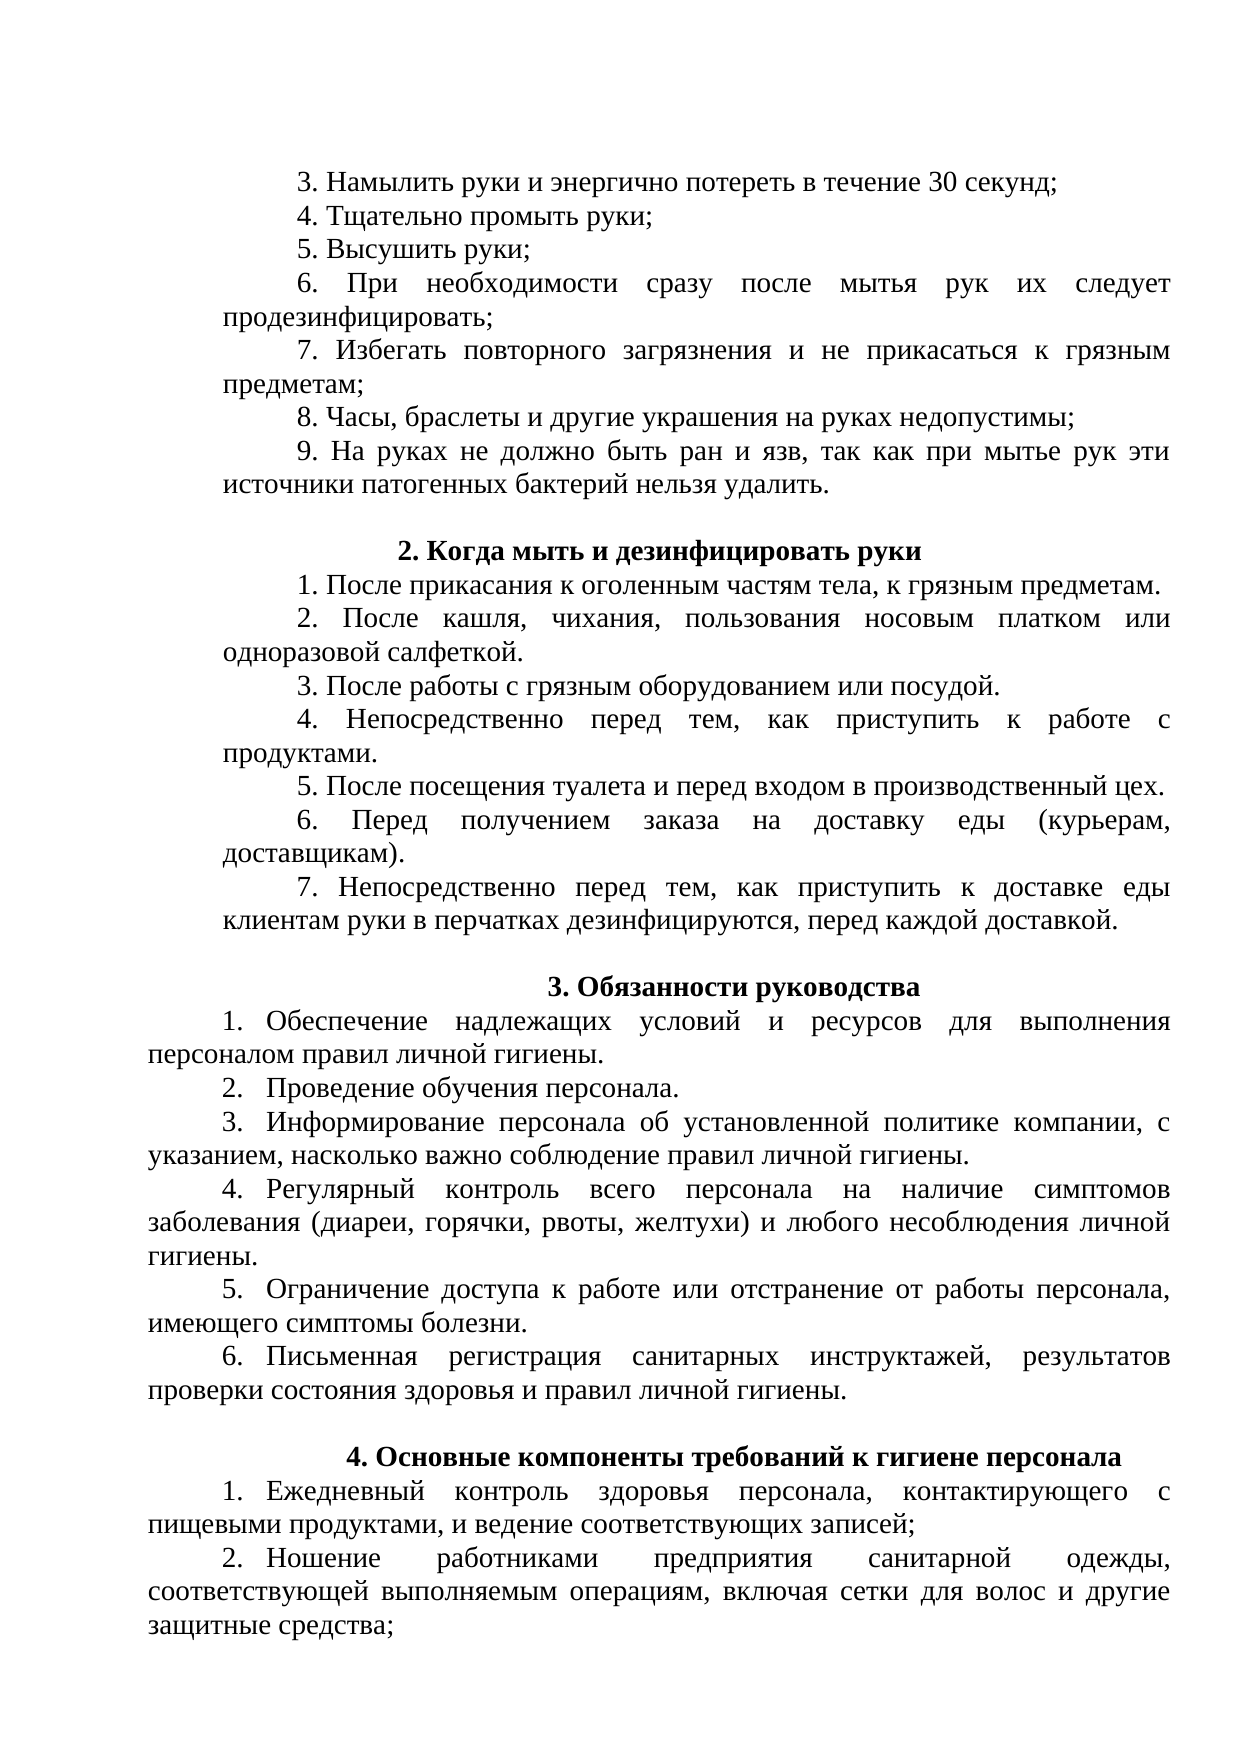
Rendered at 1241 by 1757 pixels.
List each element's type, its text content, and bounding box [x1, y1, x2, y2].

list Информирование персонала об установленной политике компании, с указанием, насколько важно соблюдение правил личной гигиены. [148, 1104, 1171, 1171]
text 6. При необходимости сразу после мытья рук их следует продезинфицировать; [223, 265, 1171, 332]
text 2. Когда мыть и дезинфицировать руки [148, 533, 1171, 567]
list Ежедневный контроль здоровья персонала, контактирующего с пищевыми продуктами, и ведение соответствующих записей; [148, 1473, 1171, 1540]
text 3. Обязанности руководства [223, 969, 1171, 1003]
list Обеспечение надлежащих условий и ресурсов для выполнения персоналом правил личной гигиены. [148, 1003, 1171, 1070]
text 3. После работы с грязным оборудованием или посудой. [223, 668, 1171, 701]
text 4. Основные компоненты требований к гигиене персонала [223, 1439, 1171, 1473]
text 7. Избегать повторного загрязнения и не прикасаться к грязным предметам; [223, 332, 1171, 399]
text 8. Часы, браслеты и другие украшения на руках недопустимы; [223, 399, 1171, 433]
list Ношение работниками предприятия санитарной одежды, соответствующей выполняемым операциям, включая сетки для волос и другие защитные средства; [148, 1540, 1171, 1640]
text 5. После посещения туалета и перед входом в производственный цех. [223, 768, 1171, 802]
text 4. Тщательно промыть руки; [223, 198, 1171, 232]
list Письменная регистрация санитарных инструктажей, результатов проверки состояния здоровья и правил личной гигиены. [148, 1338, 1171, 1406]
text 4. Непосредственно перед тем, как приступить к работе с продуктами. [223, 701, 1171, 768]
list Проведение обучения персонала. [148, 1070, 1171, 1104]
text 9. На руках не должно быть ран и язв, так как при мытье рук эти источники патогенных бактерий нельзя удалить. [223, 433, 1171, 500]
text 2. После кашля, чихания, пользования носовым платком или одноразовой салфеткой. [223, 601, 1171, 668]
text 6. Перед получением заказа на доставку еды (курьерам, доставщикам). [223, 802, 1171, 869]
text 5. Высушить руки; [223, 232, 1171, 265]
text 1. После прикасания к оголенным частям тела, к грязным предметам. [223, 567, 1171, 601]
text 7. Непосредственно перед тем, как приступить к доставке еды клиентам руки в перчатках дезинфицируются, перед каждой доставкой. [223, 869, 1171, 936]
text 3. Намылить руки и энергично потереть в течение 30 секунд; [223, 164, 1171, 198]
list Ограничение доступа к работе или отстранение от работы персонала, имеющего симптомы болезни. [148, 1271, 1171, 1338]
list Регулярный контроль всего персонала на наличие симптомов заболевания (диареи, горячки, рвоты, желтухи) и любого несоблюдения личной гигиены. [148, 1171, 1171, 1271]
